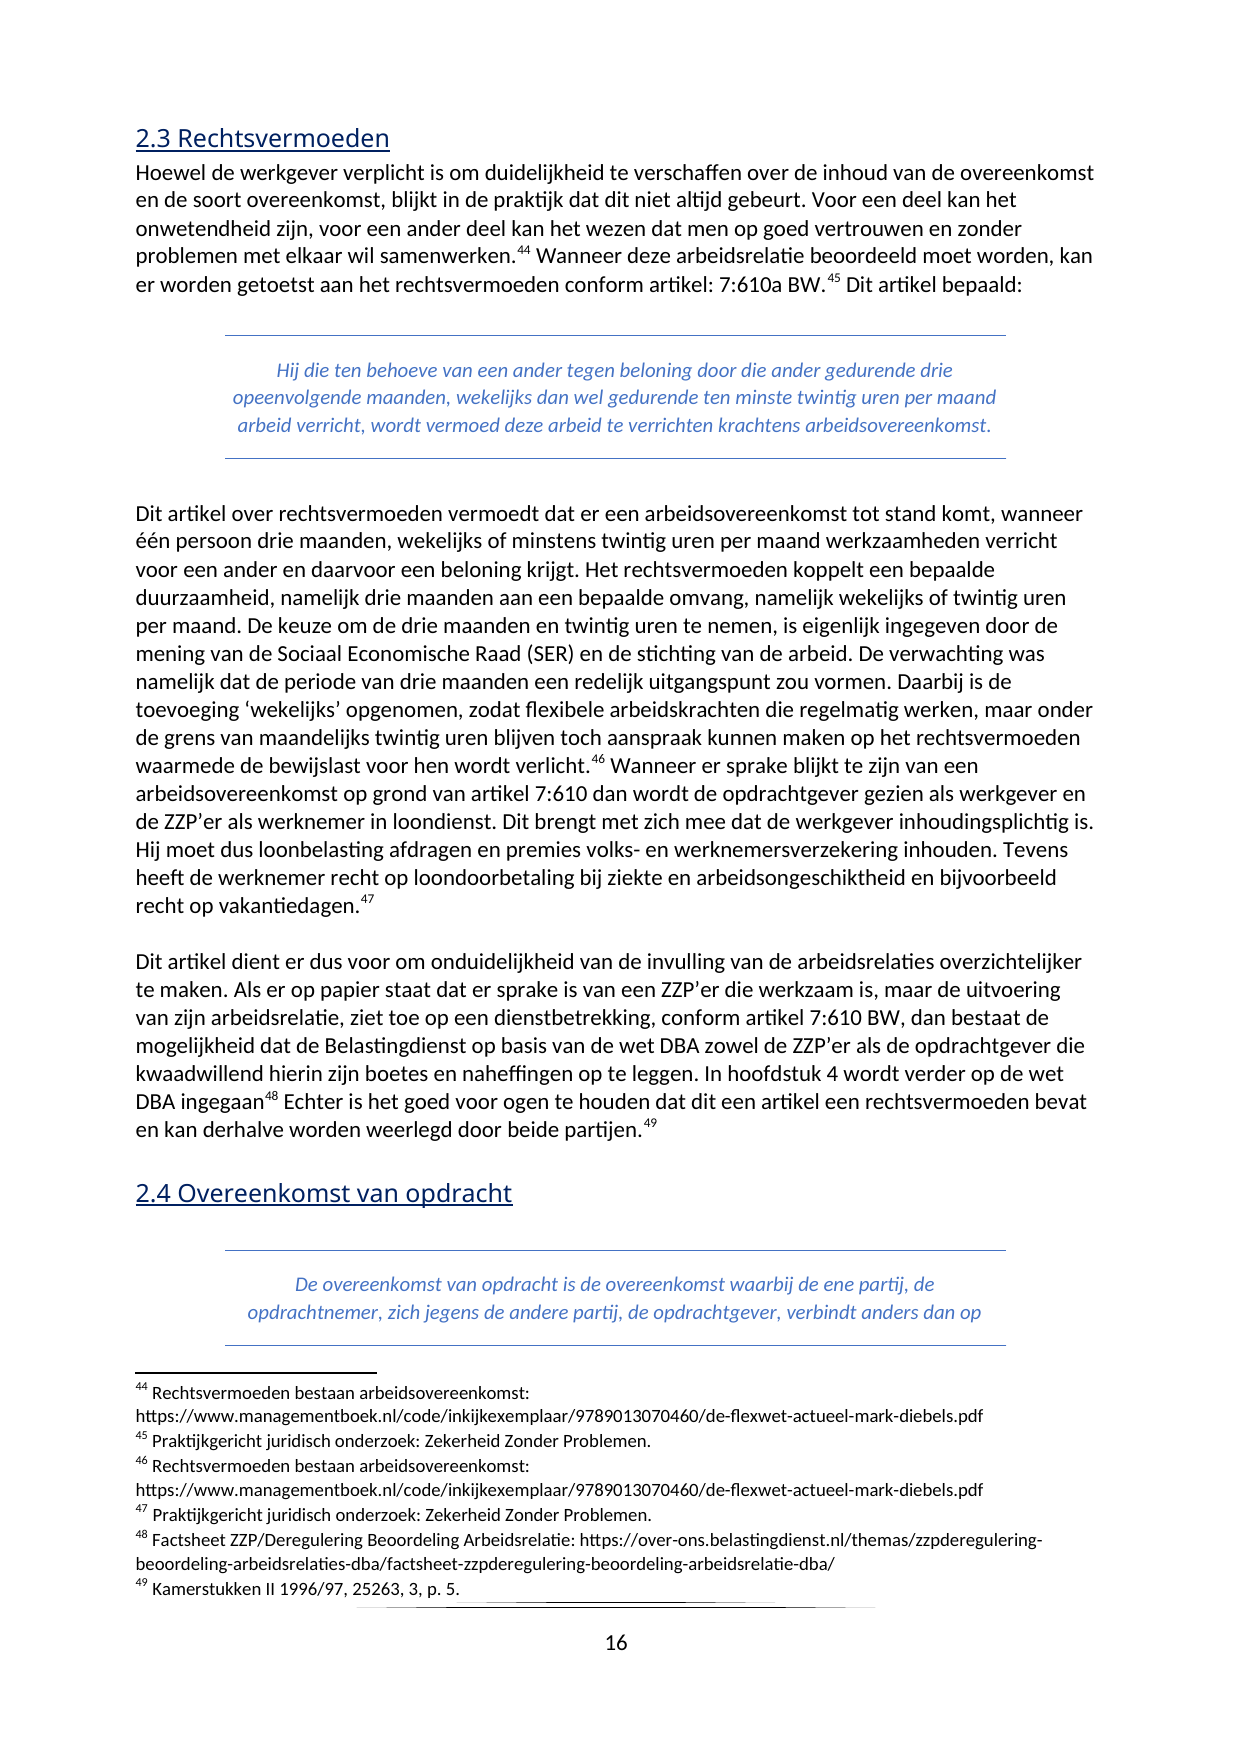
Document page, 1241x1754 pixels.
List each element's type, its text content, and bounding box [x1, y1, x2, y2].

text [225, 1251, 1006, 1345]
subtitle 2.4 Overeenkomst van opdracht [135, 1175, 1096, 1209]
text Dit artikel over rechtsvermoeden vermoedt dat er een arbeidsovereenkomst tot stand komt, wanneer één persoon drie maanden, wekelijks of minstens twintig uren per maand werkzaamheden verricht voor een ander en daarvoor een beloning krijgt. Het rechtsvermoeden koppelt een bepaalde duurzaamheid, namelijk drie maanden aan een bepaalde omvang, namelijk wekelijks of twintig uren per maand. De keuze om de drie maanden en twintig uren te nemen, is eigenlijk ingegeven door de mening van de Sociaal Economische Raad (SER) en de stichting van de arbeid. De verwachting was namelijk dat de periode van drie maanden een redelijk uitgangspunt zou vormen. Daarbij is de toevoeging ‘wekelijks’ opgenomen, zodat flexibele arbeidskrachten die regelmatig werken, maar onder de grens van maandelijks twintig uren blijven toch aanspraak kunnen maken op het rechtsvermoeden waarmede de bewijslast voor hen wordt verlicht. Wanneer er sprake blijkt te zijn van een arbeidsovereenkomst op grond van artikel 7:610 dan wordt de opdrachtgever gezien als werkgever en de ZZP’er als werknemer in loondienst. Dit brengt met zich mee dat de werkgever inhoudingsplichtig is. Hij moet dus loonbelasting afdragen en premies volks- en werknemersverzekering inhouden. Tevens heeft de werknemer recht op loondoorbetaling bij ziekte en arbeidsongeschiktheid en bijvoorbeeld recht op vakantiedagen. [135, 499, 1096, 919]
text Dit artikel dient er dus voor om onduidelijkheid van de invulling van de arbeidsrelaties overzichtelijker te maken. Als er op papier staat dat er sprake is van een ZZP’er die werkzaam is, maar de uitvoering van zijn arbeidsrelatie, ziet toe op een dienstbetrekking, conform artikel 7:610 BW, dan bestaat de mogelijkheid dat de Belastingdienst op basis van de wet DBA zowel de ZZP’er als de opdrachtgever die kwaadwillend hierin zijn boetes en naheffingen op te leggen. In hoofdstuk 4 wordt verder op de wet DBA ingegaan Echter is het goed voor ogen te houden dat dit een artikel een rechtsvermoeden bevat en kan derhalve worden weerlegd door beide partijen. [135, 947, 1096, 1143]
subtitle 2.3 Rechtsvermoeden [135, 121, 1096, 155]
text Hij die ten behoeve van een ander tegen beloning door die ander gedurende drie opeenvolgende maanden, wekelijks dan wel gedurende ten minste twintig uren per maand arbeid verricht, wordt vermoed deze arbeid te verrichten krachtens arbeidsovereenkomst. [225, 336, 1006, 458]
text Hoewel de werkgever verplicht is om duidelijkheid te verschaffen over de inhoud van de overeenkomst en de soort overeenkomst, blijkt in de praktijk dat dit niet altijd gebeurt. Voor een deel kan het onwetendheid zijn, voor een ander deel kan het wezen dat men op goed vertrouwen en zonder problemen met elkaar wil samenwerken. Wanneer deze arbeidsrelatie beoordeeld moet worden, kan er worden getoetst aan het rechtsvermoeden conform artikel: 7:610a BW. Dit artikel bepaald: [135, 158, 1096, 298]
